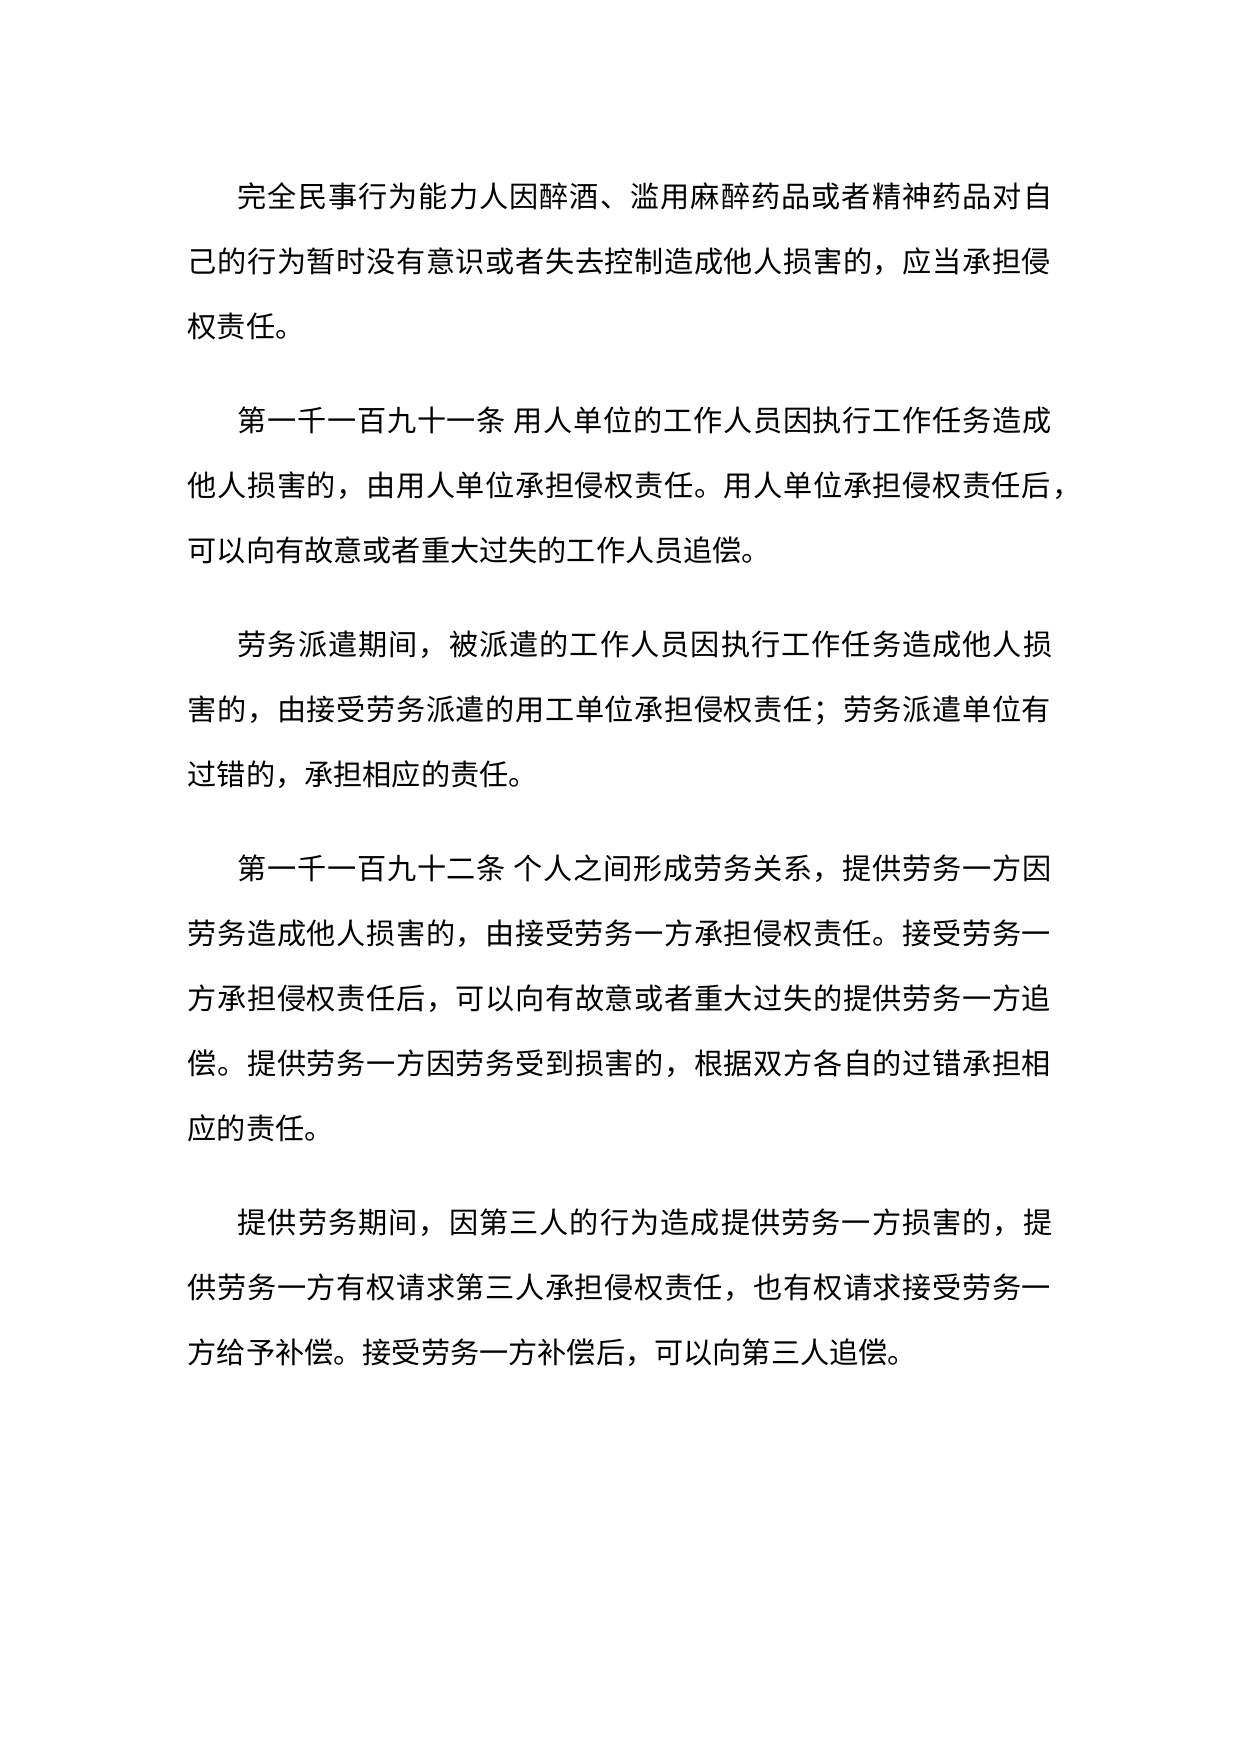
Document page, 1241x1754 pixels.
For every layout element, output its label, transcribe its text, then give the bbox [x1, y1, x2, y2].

text 第一千一百九十一条 用人单位的工作人员因执行工作任务造成他人损害的，由用人单位承担侵权责任。用人单位承担侵权责任后，可以向有故意或者重大过失的工作人员追偿。 [187, 386, 1053, 581]
text 提供劳务期间，因第三人的行为造成提供劳务一方损害的，提供劳务一方有权请求第三人承担侵权责任，也有权请求接受劳务一方给予补偿。接受劳务一方补偿后，可以向第三人追偿。 [187, 1189, 1053, 1384]
text 完全民事行为能力人因醉酒、滥用麻醉药品或者精神药品对自己的行为暂时没有意识或者失去控制造成他人损害的，应当承担侵权责任。 [187, 162, 1053, 357]
text 第一千一百九十二条 个人之间形成劳务关系，提供劳务一方因劳务造成他人损害的，由接受劳务一方承担侵权责任。接受劳务一方承担侵权责任后，可以向有故意或者重大过失的提供劳务一方追偿。提供劳务一方因劳务受到损害的，根据双方各自的过错承担相应的责任。 [187, 834, 1053, 1159]
text 劳务派遣期间，被派遣的工作人员因执行工作任务造成他人损害的，由接受劳务派遣的用工单位承担侵权责任；劳务派遣单位有过错的，承担相应的责任。 [187, 610, 1053, 805]
